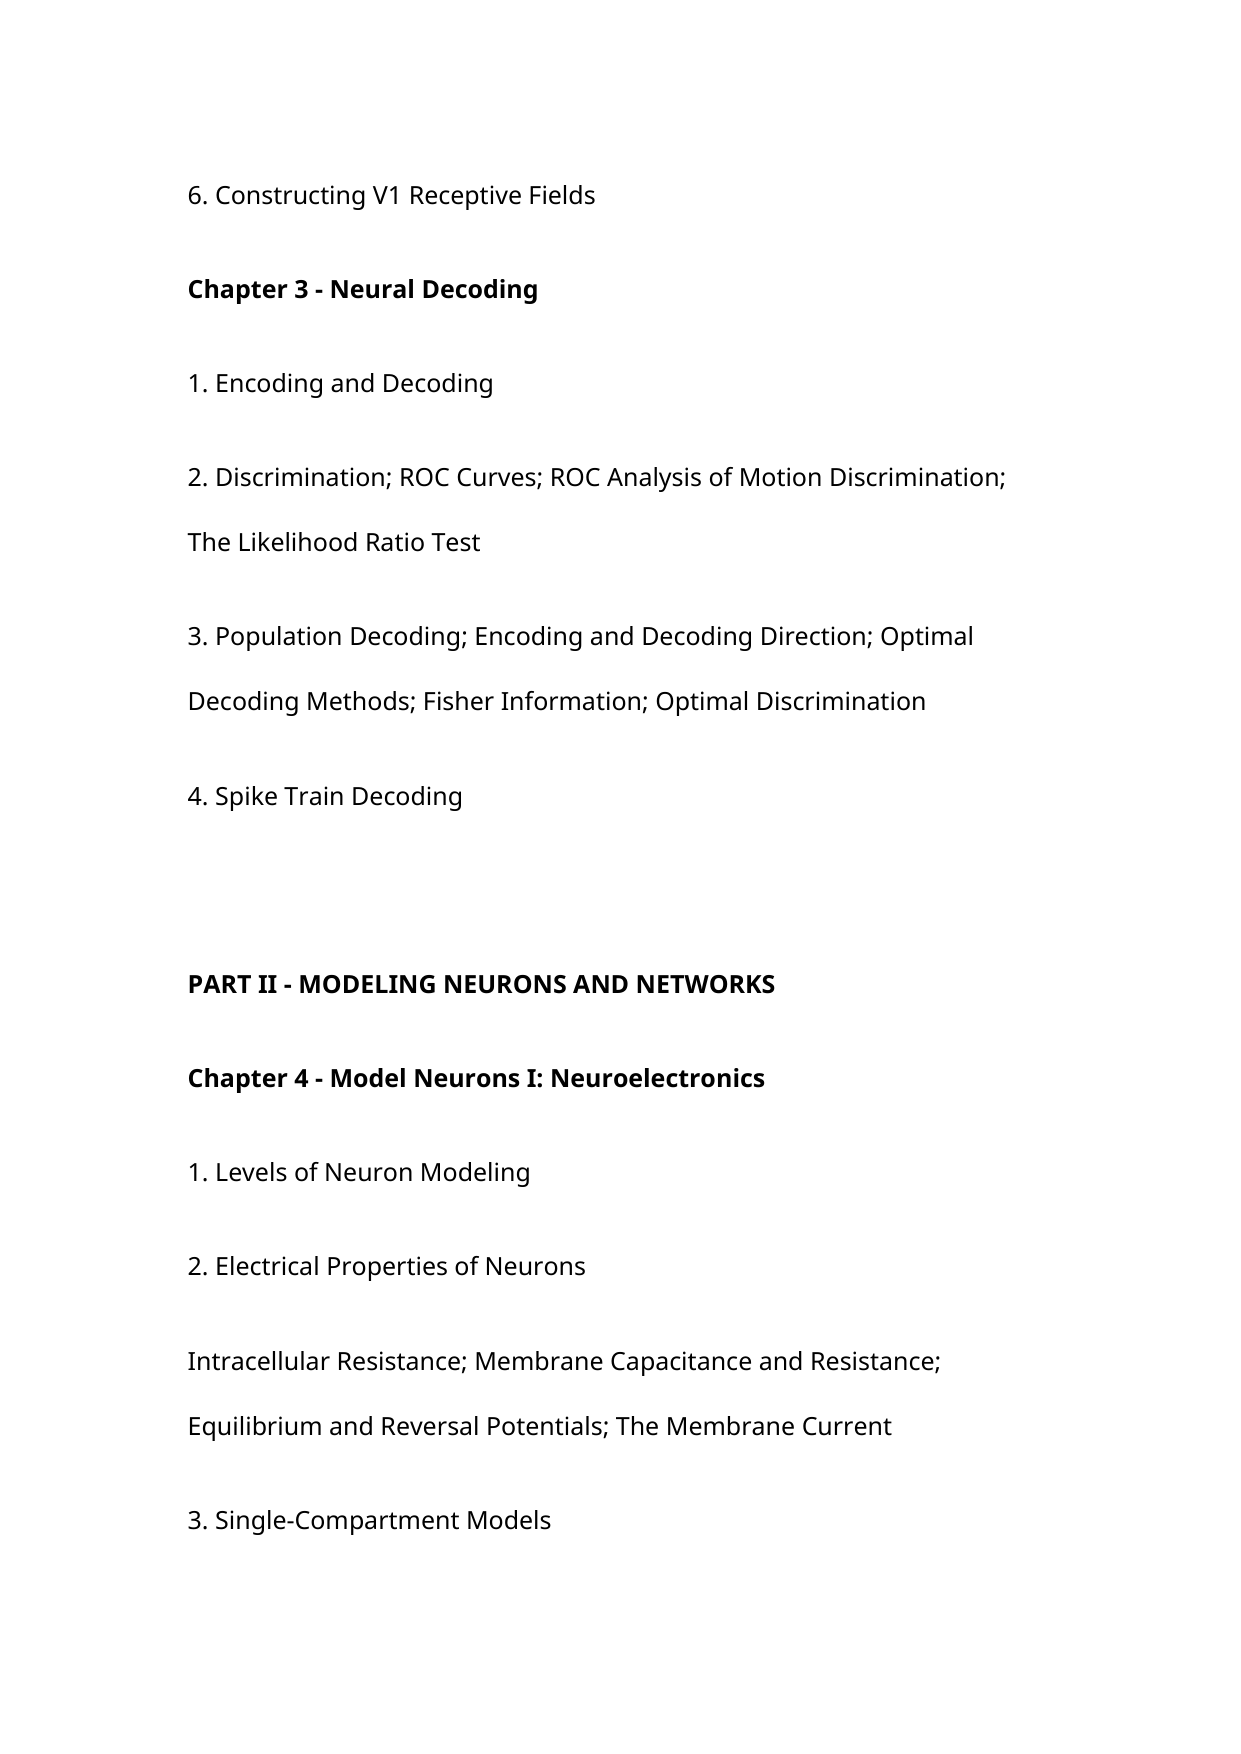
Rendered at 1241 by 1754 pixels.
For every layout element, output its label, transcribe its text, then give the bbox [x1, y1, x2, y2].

text Chapter 3 - Neural Decoding [187, 256, 1053, 321]
text 2. Electrical Properties of Neurons [187, 1234, 1053, 1299]
text 3. Single-Compartment Models [187, 1487, 1053, 1552]
text 4. Spike Train Decoding [187, 763, 1053, 828]
text 2. Discrimination; ROC Curves; ROC Analysis of Motion Discrimination; The Likelihood Ratio Test [187, 444, 1053, 574]
text Chapter 4 - Model Neurons I: Neuroelectronics [187, 1045, 1053, 1110]
text 6. Constructing V1 Receptive Fields [187, 162, 1053, 227]
text 1. Levels of Neuron Modeling [187, 1139, 1053, 1204]
text PART II - MODELING NEURONS AND NETWORKS [187, 951, 1053, 1016]
text 1. Encoding and Decoding [187, 350, 1053, 415]
text Intracellular Resistance; Membrane Capacitance and Resistance; Equilibrium and Reversal Potentials; The Membrane Current [187, 1328, 1053, 1458]
text 3. Population Decoding; Encoding and Decoding Direction; Optimal Decoding Methods; Fisher Information; Optimal Discrimination [187, 604, 1053, 734]
